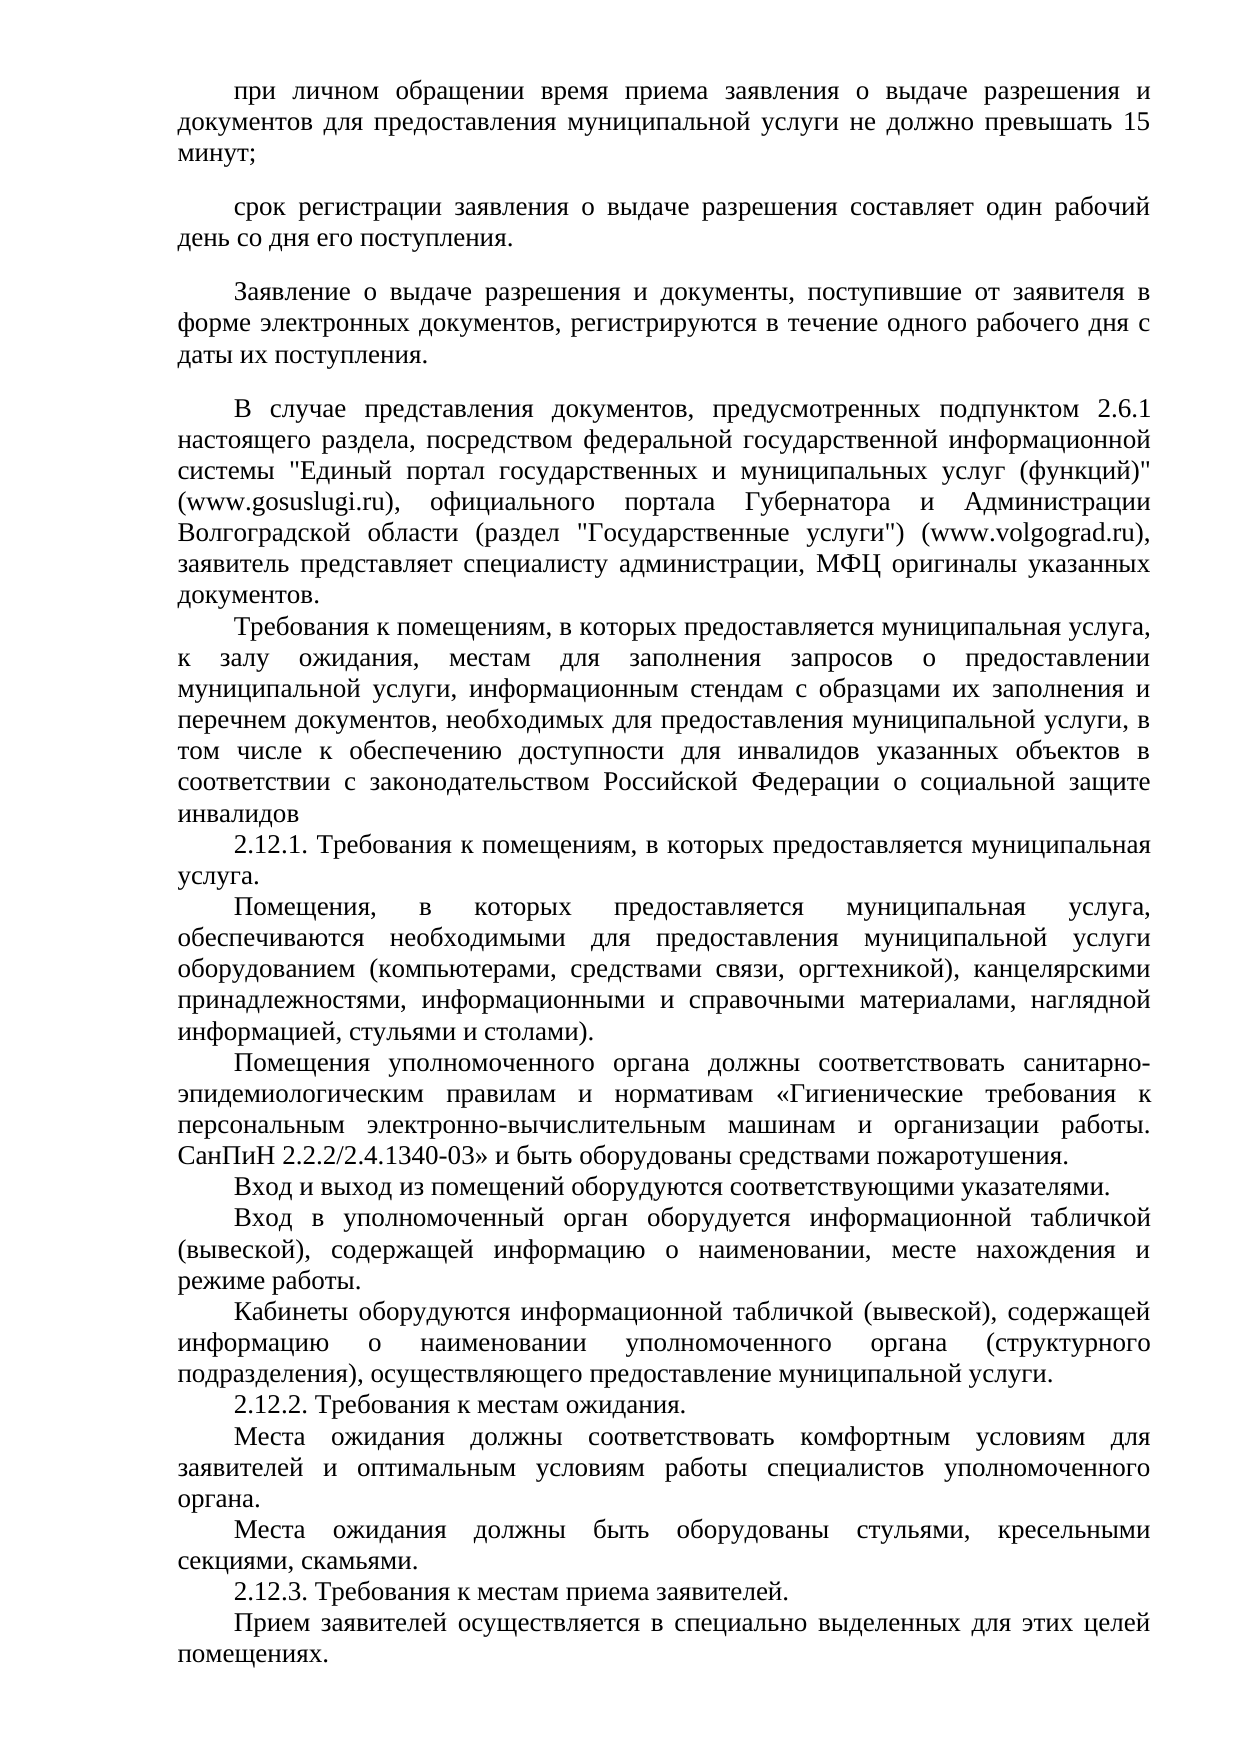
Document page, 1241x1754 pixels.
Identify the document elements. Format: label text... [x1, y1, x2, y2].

text Вход в уполномоченный орган оборудуется информационной табличкой (вывеской), содержащей информацию о наименовании, месте нахождения и режиме работы. [177, 1202, 1152, 1295]
text Требования к помещениям, в которых предоставляется муниципальная услуга, к залу ожидания, местам для заполнения запросов о предоставлении муниципальной услуги, информационным стендам с образцами их заполнения и перечнем документов, необходимых для предоставления муниципальной услуги, в том числе к обеспечению доступности для инвалидов указанных объектов в соответствии с законодательством Российской Федерации о социальной защите инвалидов [177, 610, 1152, 828]
text Места ожидания должны соответствовать комфортным условиям для заявителей и оптимальным условиям работы специалистов уполномоченного органа. [177, 1419, 1152, 1513]
text 2.12.2. Требования к местам ожидания. [177, 1388, 1152, 1419]
text срок регистрации заявления о выдаче разрешения составляет один рабочий день со дня его поступления. [177, 190, 1152, 252]
text Вход и выход из помещений оборудуются соответствующими указателями. [177, 1170, 1152, 1202]
text 2.12.3. Требования к местам приема заявителей. [177, 1575, 1152, 1606]
text Места ожидания должны быть оборудованы стульями, кресельными секциями, скамьями. [177, 1513, 1152, 1575]
text Заявление о выдаче разрешения и документы, поступившие от заявителя в форме электронных документов, регистрируются в течение одного рабочего дня с даты их поступления. [177, 275, 1152, 369]
text при личном обращении время приема заявления о выдаче разрешения и документов для предоставления муниципальной услуги не должно превышать 15 минут; [177, 74, 1152, 167]
text 2.12.1. Требования к помещениям, в которых предоставляется муниципальная услуга. [177, 828, 1152, 890]
text Помещения, в которых предоставляется муниципальная услуга, обеспечиваются необходимыми для предоставления муниципальной услуги оборудованием (компьютерами, средствами связи, оргтехникой), канцелярскими принадлежностями, информационными и справочными материалами, наглядной информацией, стульями и столами). [177, 890, 1152, 1046]
text Прием заявителей осуществляется в специально выделенных для этих целей помещениях. [177, 1606, 1152, 1669]
text В случае представления документов, предусмотренных подпунктом 2.6.1 настоящего раздела, посредством федеральной государственной информационной системы "Единый портал государственных и муниципальных услуг (функций)" (www.gosuslugi.ru), официального портала Губернатора и Администрации Волгоградской области (раздел "Государственные услуги") (www.volgograd.ru), заявитель представляет специалисту администрации, МФЦ оригиналы указанных документов. [177, 392, 1152, 610]
text Помещения уполномоченного органа должны соответствовать санитарно-эпидемиологическим правилам и нормативам «Гигиенические требования к персональным электронно-вычислительным машинам и организации работы. СанПиН 2.2.2/2.4.1340-03» и быть оборудованы средствами пожаротушения. [177, 1046, 1152, 1170]
text Кабинеты оборудуются информационной табличкой (вывеской), содержащей информацию о наименовании уполномоченного органа (структурного подразделения), осуществляющего предоставление муниципальной услуги. [177, 1295, 1152, 1388]
